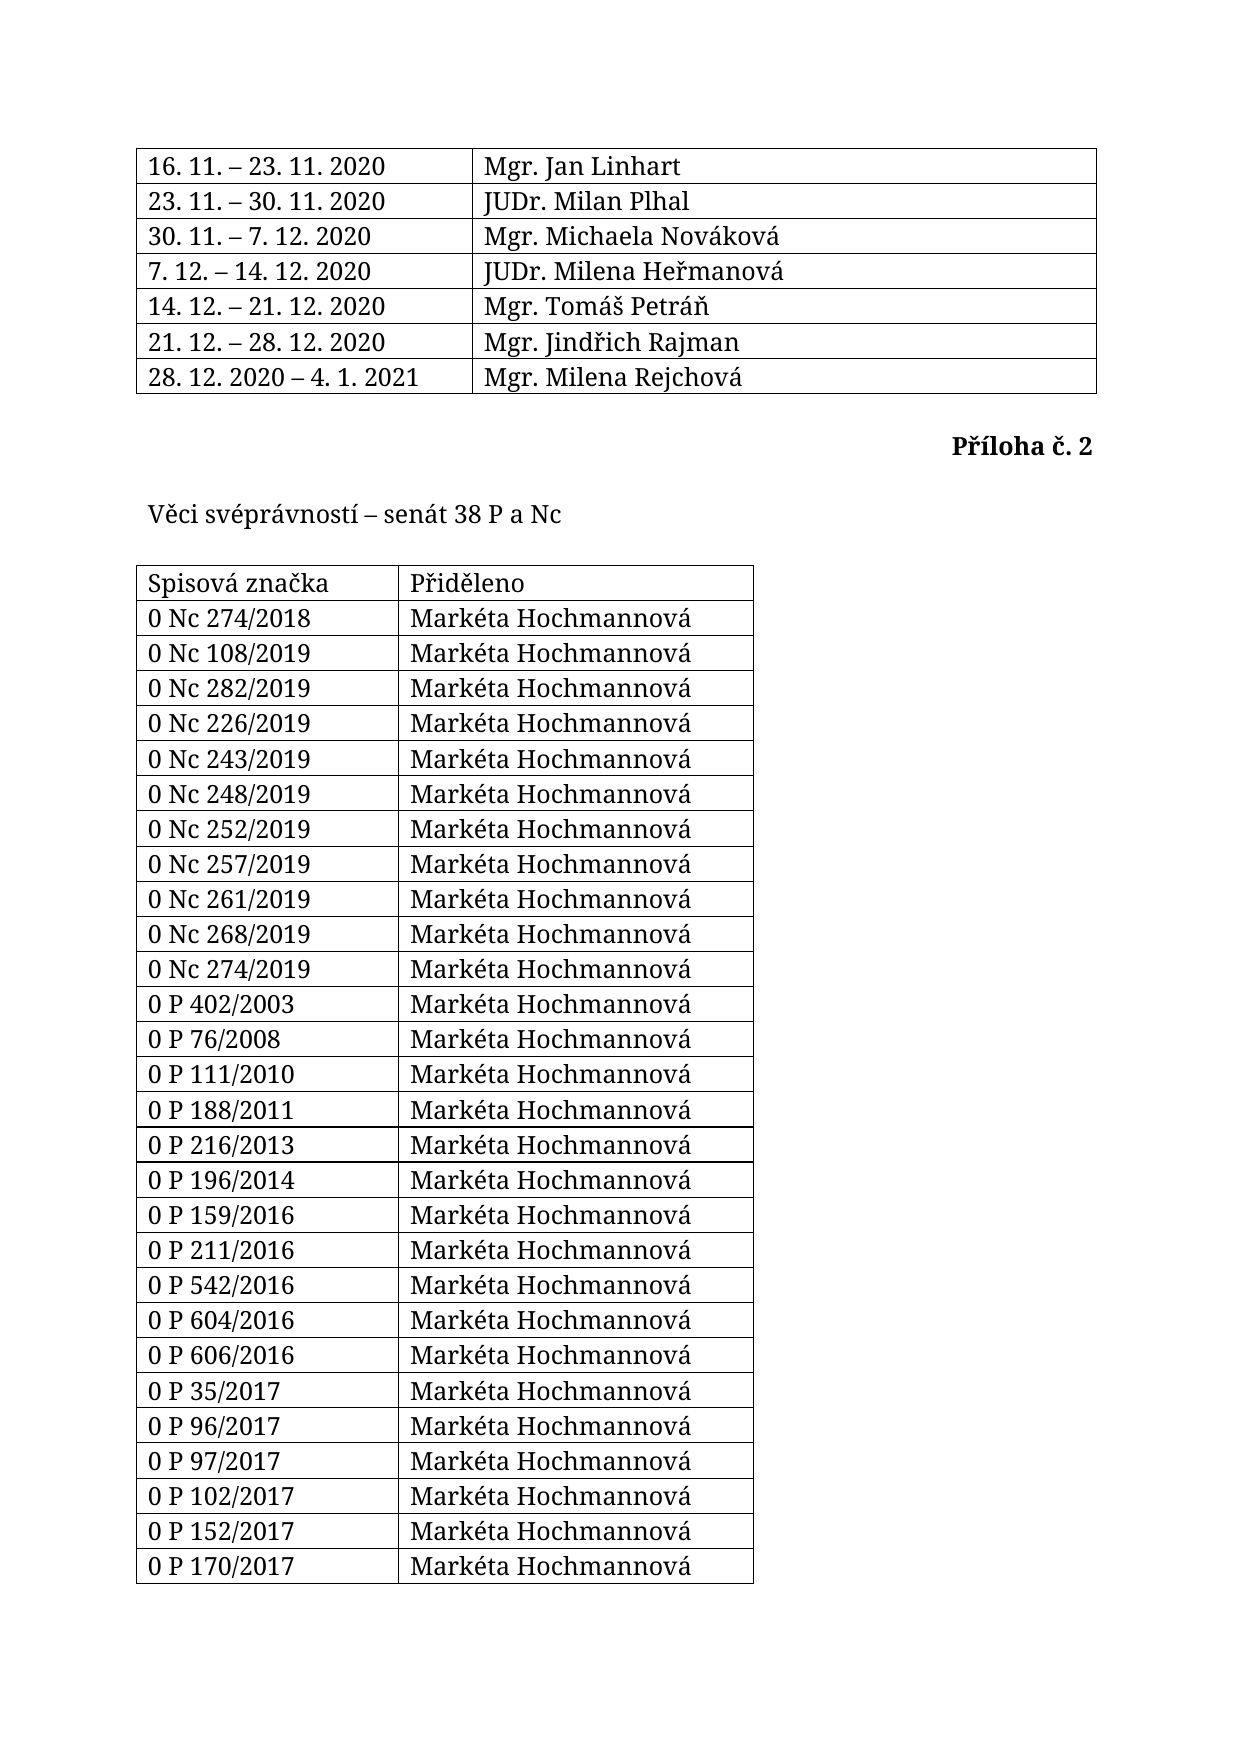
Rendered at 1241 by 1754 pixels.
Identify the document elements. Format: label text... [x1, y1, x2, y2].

table_cell 0 P 402/2003 [137, 987, 398, 1021]
table_cell 0 Nc 268/2019 [137, 917, 398, 951]
table_cell 0 Nc 257/2019 [137, 847, 398, 881]
table_cell 0 Nc 243/2019 [137, 741, 398, 775]
table_cell Markéta Hochmannová [399, 1198, 753, 1232]
table_cell Markéta Hochmannová [399, 882, 753, 916]
table_cell 0 P 97/2017 [137, 1443, 398, 1477]
table_cell Markéta Hochmannová [399, 1338, 753, 1372]
table_cell Mgr. Jindřich Rajman [473, 324, 1096, 358]
table_cell 28. 12. 2020 – 4. 1. 2021 [137, 359, 472, 393]
table_cell 30. 11. – 7. 12. 2020 [137, 219, 472, 253]
table_header Přiděleno [399, 566, 753, 600]
table_cell Markéta Hochmannová [399, 987, 753, 1021]
table_cell 7. 12. – 14. 12. 2020 [137, 254, 472, 288]
table_cell Markéta Hochmannová [399, 1549, 753, 1583]
table_cell JUDr. Milena Heřmanová [473, 254, 1096, 288]
table_cell 0 Nc 252/2019 [137, 811, 398, 846]
table_cell 0 Nc 108/2019 [137, 636, 398, 670]
table_cell Markéta Hochmannová [399, 601, 753, 635]
table_cell 0 Nc 226/2019 [137, 706, 398, 740]
table_cell 0 P 96/2017 [137, 1408, 398, 1442]
table_cell Markéta Hochmannová [399, 636, 753, 670]
table_cell Markéta Hochmannová [399, 1128, 753, 1161]
table_header Spisová značka [137, 566, 398, 600]
table_cell Markéta Hochmannová [399, 776, 753, 810]
table_cell Markéta Hochmannová [399, 952, 753, 986]
table_cell Markéta Hochmannová [399, 706, 753, 740]
table_cell 0 P 188/2011 [137, 1092, 398, 1126]
table_cell Markéta Hochmannová [399, 1022, 753, 1056]
table_cell 0 Nc 274/2019 [137, 952, 398, 986]
table_cell Markéta Hochmannová [399, 1373, 753, 1407]
table_cell 0 P 170/2017 [137, 1549, 398, 1583]
table_cell Markéta Hochmannová [399, 741, 753, 775]
table_cell 0 Nc 274/2018 [137, 601, 398, 635]
table_cell Mgr. Jan Linhart [473, 149, 1096, 183]
table_cell Markéta Hochmannová [399, 1268, 753, 1302]
table_cell 0 P 111/2010 [137, 1057, 398, 1091]
table_cell Markéta Hochmannová [399, 1479, 753, 1512]
table_cell Markéta Hochmannová [399, 1303, 753, 1337]
table_cell 0 P 35/2017 [137, 1373, 398, 1407]
table_cell Markéta Hochmannová [399, 1092, 753, 1126]
table_cell Markéta Hochmannová [399, 1057, 753, 1091]
table_cell Markéta Hochmannová [399, 1443, 753, 1477]
table_cell 0 Nc 282/2019 [137, 671, 398, 705]
table_cell JUDr. Milan Plhal [473, 184, 1096, 218]
table_cell Markéta Hochmannová [399, 1514, 753, 1548]
table_cell 0 P 216/2013 [137, 1128, 398, 1161]
table_cell 0 P 102/2017 [137, 1479, 398, 1512]
table_cell 21. 12. – 28. 12. 2020 [137, 324, 472, 358]
table_cell 0 P 152/2017 [137, 1514, 398, 1548]
table_cell Markéta Hochmannová [399, 1408, 753, 1442]
text Příloha č. 2 [148, 428, 1093, 462]
table_cell Mgr. Michaela Nováková [473, 219, 1096, 253]
table_cell Mgr. Tomáš Petráň [473, 289, 1096, 323]
table_cell Markéta Hochmannová [399, 811, 753, 846]
table_cell 0 P 606/2016 [137, 1338, 398, 1372]
table_cell 0 P 211/2016 [137, 1233, 398, 1267]
table_cell Markéta Hochmannová [399, 671, 753, 705]
table_cell 14. 12. – 21. 12. 2020 [137, 289, 472, 323]
text Věci svéprávností – senát 38 P a Nc [148, 497, 1093, 531]
table_cell Markéta Hochmannová [399, 1163, 753, 1197]
table_cell Markéta Hochmannová [399, 917, 753, 951]
table_cell 23. 11. – 30. 11. 2020 [137, 184, 472, 218]
table_cell Markéta Hochmannová [399, 1233, 753, 1267]
table_cell 0 P 159/2016 [137, 1198, 398, 1232]
table_cell 0 Nc 261/2019 [137, 882, 398, 916]
table_cell Mgr. Milena Rejchová [473, 359, 1096, 393]
table_cell Markéta Hochmannová [399, 847, 753, 881]
table_cell 0 P 542/2016 [137, 1268, 398, 1302]
table_cell 0 Nc 248/2019 [137, 776, 398, 810]
table_cell 0 P 604/2016 [137, 1303, 398, 1337]
table_cell 0 P 76/2008 [137, 1022, 398, 1056]
table_cell 0 P 196/2014 [137, 1163, 398, 1197]
table_cell 16. 11. – 23. 11. 2020 [137, 149, 472, 183]
